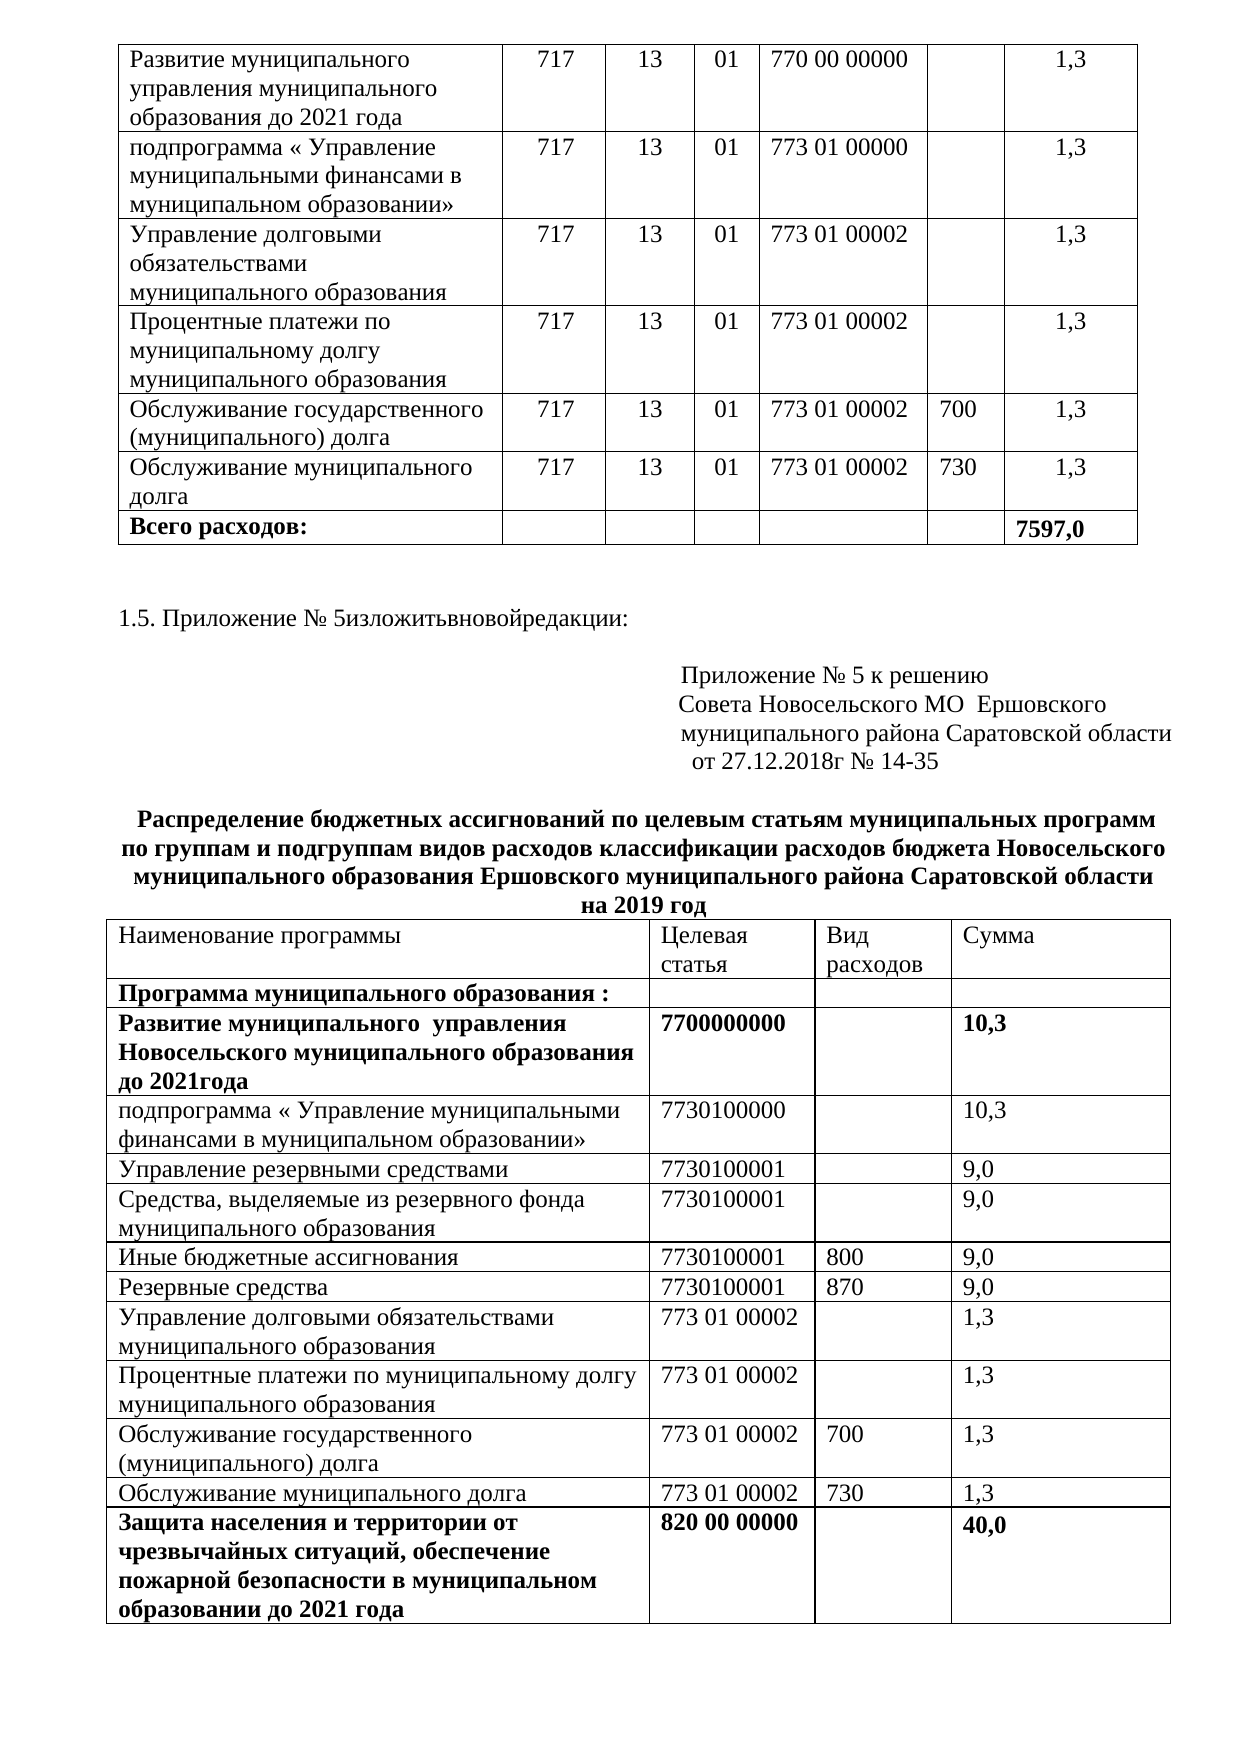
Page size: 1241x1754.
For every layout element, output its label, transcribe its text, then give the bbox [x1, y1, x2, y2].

table_cell [816, 1508, 951, 1622]
table_cell 1,3 [1005, 306, 1137, 393]
table_cell 730 [816, 1478, 951, 1506]
text Совета Новосельского МО Ершовского [118, 689, 1181, 718]
table_cell 9,0 [952, 1184, 1170, 1241]
table_cell [816, 1008, 951, 1094]
table_cell 13 [606, 306, 694, 393]
table_cell 13 [606, 132, 694, 218]
table_cell 13 [606, 45, 694, 131]
table_cell [816, 1302, 951, 1359]
table_cell 1,3 [952, 1419, 1170, 1477]
table_cell [650, 979, 814, 1007]
table_cell Развитие муниципального управления Новосельского муниципального образования до 2021года [107, 1008, 649, 1094]
table_cell 700 [816, 1419, 951, 1477]
table_cell [928, 132, 1004, 218]
table_cell 773 01 00002 [760, 452, 927, 510]
table_cell 773 01 00002 [650, 1419, 814, 1477]
table_cell 773 01 00002 [760, 306, 927, 393]
table_cell [928, 45, 1004, 131]
table_cell Обслуживание государственного (муниципального) долга [119, 394, 502, 451]
table_cell 800 [816, 1243, 951, 1271]
table_cell 773 01 00002 [650, 1302, 814, 1359]
table_cell 7730100001 [650, 1272, 814, 1301]
table_header Наименование программы [107, 920, 649, 977]
table_cell 773 01 00000 [760, 132, 927, 218]
table_cell 01 [695, 394, 759, 451]
table_cell 9,0 [952, 1272, 1170, 1301]
table_cell 773 01 00002 [650, 1478, 814, 1506]
table_cell 717 [503, 132, 605, 218]
table_cell 717 [503, 306, 605, 393]
table_cell Резервные средства [107, 1272, 649, 1301]
table_cell 7700000000 [650, 1008, 814, 1094]
table_header Вид расходов [816, 920, 951, 977]
table_cell 13 [606, 219, 694, 305]
table_cell [606, 511, 694, 544]
table_cell 1,3 [952, 1302, 1170, 1359]
table_cell 01 [695, 219, 759, 305]
table_cell 10,3 [952, 1096, 1170, 1153]
text муниципального района Саратовской области [118, 718, 1181, 746]
table_cell 870 [816, 1272, 951, 1301]
table_cell [928, 306, 1004, 393]
table_cell [816, 979, 951, 1007]
table_cell 9,0 [952, 1243, 1170, 1271]
table_cell 7597,0 [1005, 511, 1137, 544]
table_cell 01 [695, 452, 759, 510]
table_cell [816, 1096, 951, 1153]
table_cell подпрограмма « Управление муниципальными финансами в муниципальном образовании» [119, 132, 502, 218]
table_cell Управление резервными средствами [107, 1154, 649, 1183]
table_cell 1,3 [1005, 45, 1137, 131]
table_cell 1,3 [1005, 219, 1137, 305]
table_cell [695, 511, 759, 544]
text от 27.12.2018г № 14-35 [118, 746, 1181, 775]
table_cell Процентные платежи по муниципальному долгу муниципального образования [119, 306, 502, 393]
table_cell Обслуживание муниципального долга [119, 452, 502, 510]
table_cell подпрограмма « Управление муниципальными финансами в муниципальном образовании» [107, 1096, 649, 1153]
table_cell 7730100000 [650, 1096, 814, 1153]
table_header Сумма [952, 920, 1170, 977]
table_cell [816, 1361, 951, 1418]
table_cell 1,3 [952, 1478, 1170, 1506]
table_cell 1,3 [952, 1361, 1170, 1418]
table_cell [928, 511, 1004, 544]
table_cell [503, 511, 605, 544]
table_cell 7730100001 [650, 1184, 814, 1241]
table_cell [928, 219, 1004, 305]
table_cell Средства, выделяемые из резервного фонда муниципального образования [107, 1184, 649, 1241]
table_cell Управление долговыми обязательствами муниципального образования [107, 1302, 649, 1359]
table_cell 7730100001 [650, 1154, 814, 1183]
table_cell Процентные платежи по муниципальному долгу муниципального образования [107, 1361, 649, 1418]
table_cell 770 00 00000 [760, 45, 927, 131]
table_header Целевая статья [650, 920, 814, 977]
table_cell 01 [695, 132, 759, 218]
table_cell Обслуживание государственного (муниципального) долга [107, 1419, 649, 1477]
table_cell 10,3 [952, 1008, 1170, 1094]
text Распределение бюджетных ассигнований по целевым статьям муниципальных программ по группам и подгруппам видов расходов классификации расходов бюджета Новосельского муниципального образования Ершовского муниципального района Саратовской области на 2019 год [118, 804, 1169, 919]
table_cell 9,0 [952, 1154, 1170, 1183]
table_cell 717 [503, 452, 605, 510]
table_cell Всего расходов: [119, 511, 502, 544]
text Приложение № 5 к решению [118, 660, 1181, 689]
table_cell [816, 1154, 951, 1183]
table_cell 730 [928, 452, 1004, 510]
table_cell 7730100001 [650, 1243, 814, 1271]
table_cell 717 [503, 45, 605, 131]
table_cell [816, 1184, 951, 1241]
table_cell 1,3 [1005, 132, 1137, 218]
table_cell Управление долговыми обязательствами муниципального образования [119, 219, 502, 305]
table_cell 773 01 00002 [760, 219, 927, 305]
table_cell 40,0 [952, 1508, 1170, 1622]
table_cell [760, 511, 927, 544]
table_cell 773 01 00002 [760, 394, 927, 451]
table_cell 717 [503, 219, 605, 305]
table_cell 1,3 [1005, 452, 1137, 510]
table_cell 820 00 00000 [650, 1508, 814, 1622]
table_cell 1,3 [1005, 394, 1137, 451]
table_cell Иные бюджетные ассигнования [107, 1243, 649, 1271]
table_cell 700 [928, 394, 1004, 451]
text 1.5. Приложение № 5изложитьвновойредакции: [118, 603, 1181, 631]
table_cell 13 [606, 394, 694, 451]
table_cell 01 [695, 306, 759, 393]
table_cell 13 [606, 452, 694, 510]
table_cell Обслуживание муниципального долга [107, 1478, 649, 1506]
table_cell 773 01 00002 [650, 1361, 814, 1418]
table_cell Защита населения и территории от чрезвычайных ситуаций, обеспечение пожарной безопасности в муниципальном образовании до 2021 года [107, 1508, 649, 1622]
table_cell 717 [503, 394, 605, 451]
table_cell Программа муниципального образования : [107, 979, 649, 1007]
table_cell Развитие муниципального управления муниципального образования до 2021 года [119, 45, 502, 131]
table_cell 01 [695, 45, 759, 131]
table_cell [952, 979, 1170, 1007]
